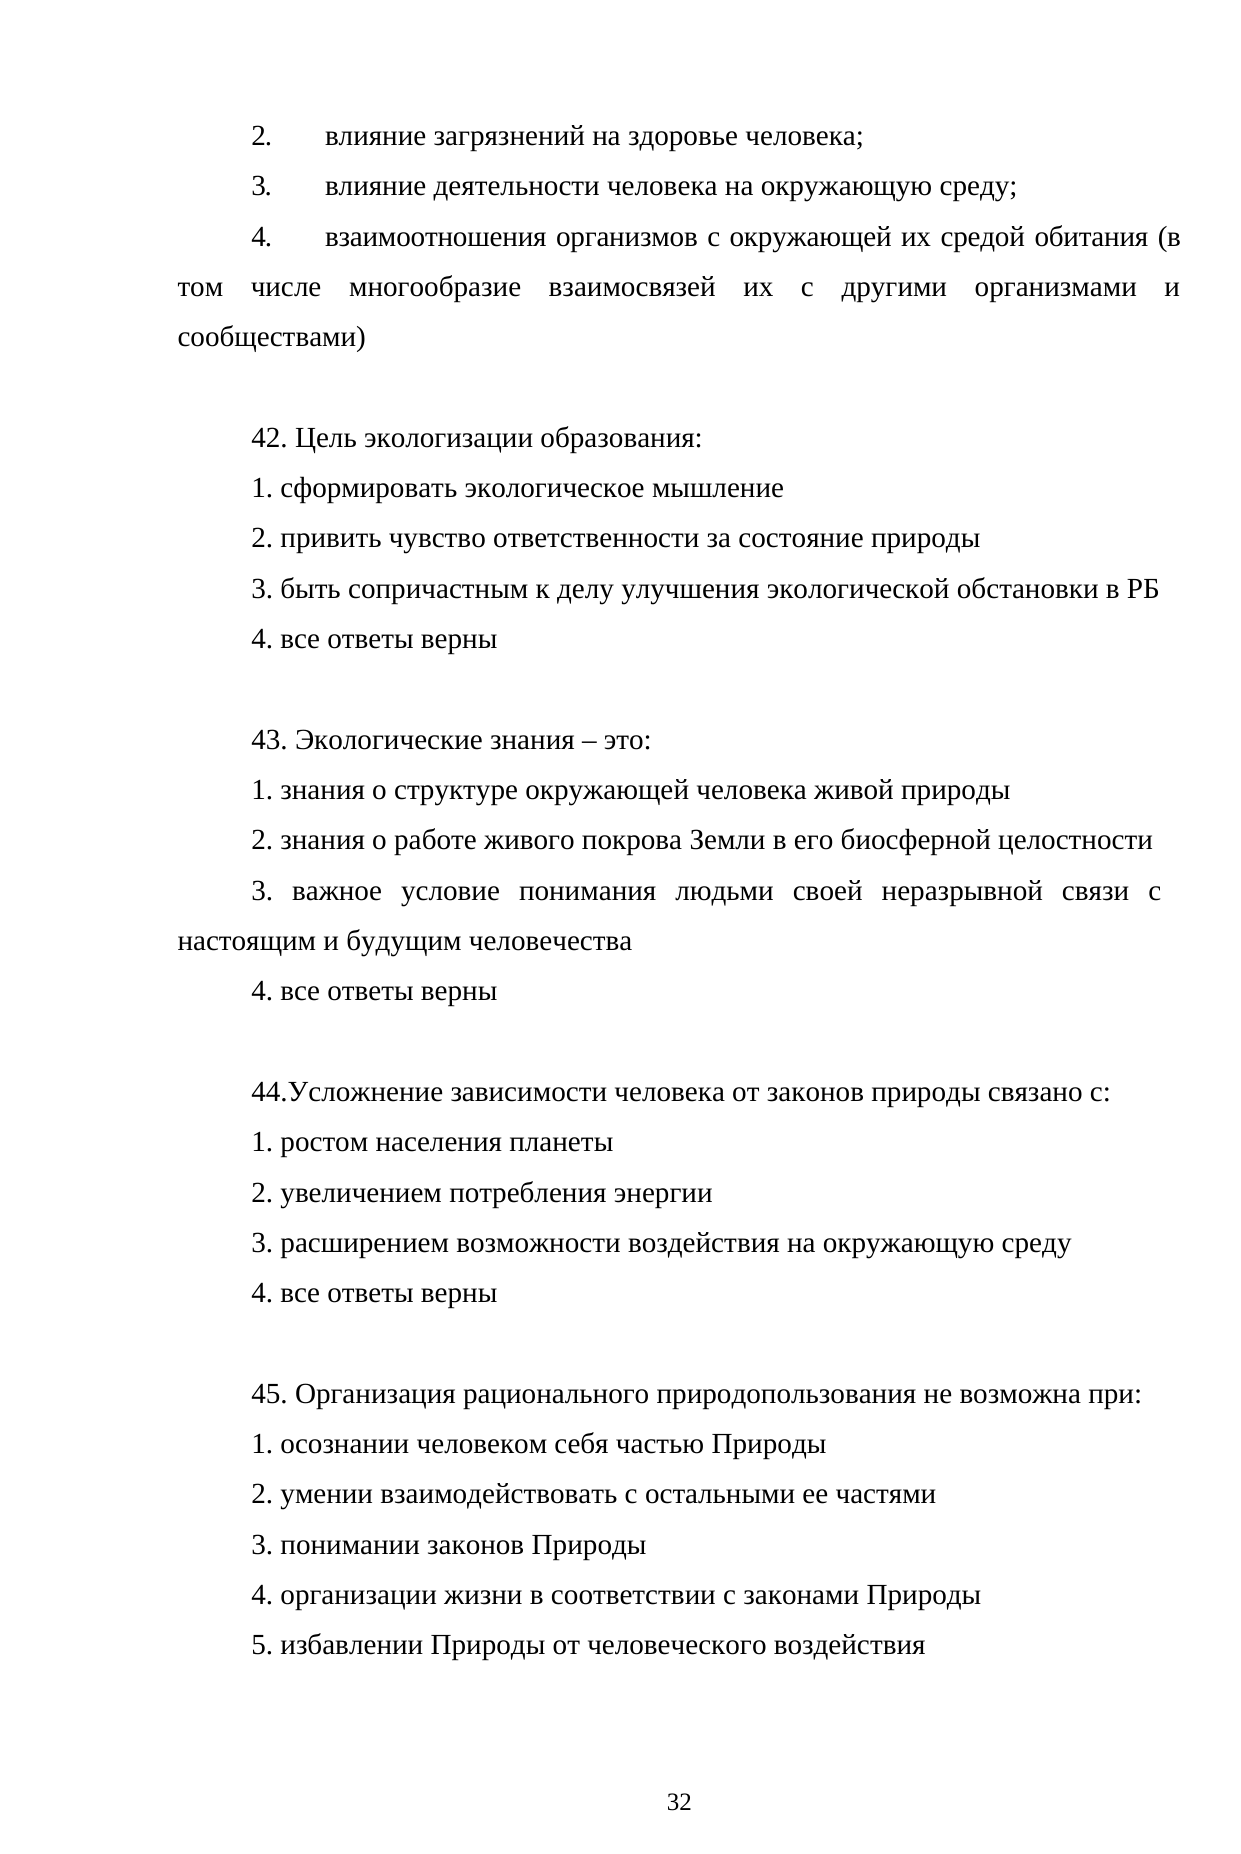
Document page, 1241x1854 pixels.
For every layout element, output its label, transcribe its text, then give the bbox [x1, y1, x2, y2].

text 2. привить чувство ответственности за состояние природы [177, 521, 1162, 554]
text 4. все ответы верны [177, 621, 1162, 655]
text 42. Цель экологизации образования: [177, 420, 1162, 453]
text 44.Усложнение зависимости человека от законов природы связано с: [177, 1074, 1162, 1108]
text 3. быть сопричастным к делу улучшения экологической обстановки в РБ [177, 571, 1162, 604]
text 2. увеличением потребления энергии [177, 1175, 1162, 1208]
text 2. умении взаимодействовать с остальными ее частями [177, 1477, 1162, 1510]
text 4. все ответы верны [177, 973, 1162, 1007]
text 1. сформировать экологическое мышление [177, 470, 1162, 504]
text 3. важное условие понимания людьми своей неразрывной связи с настоящим и будущим человечества [177, 873, 1162, 957]
text 2. знания о работе живого покрова Земли в его биосферной целостности [177, 822, 1162, 856]
text 4. взаимоотношения организмов с окружающей их средой обитания (в том числе многообразие взаимосвязей их с другими организмами и сообществами) [177, 219, 1181, 353]
text 3. расширением возможности воздействия на окружающую среду [177, 1225, 1162, 1258]
text 43. Экологические знания – это: [177, 722, 1162, 755]
text 5. избавлении Природы от человеческого воздействия [177, 1627, 1162, 1661]
text 3. понимании законов Природы [177, 1527, 1162, 1560]
text 2. влияние загрязнений на здоровье человека; [177, 118, 1181, 152]
text 4. все ответы верны [177, 1275, 1162, 1309]
text 1. ростом населения планеты [177, 1124, 1162, 1158]
text 1. знания о структуре окружающей человека живой природы [177, 772, 1162, 806]
text 45. Организация рационального природопользования не возможна при: [177, 1376, 1162, 1409]
text 1. осознании человеком себя частью Природы [177, 1426, 1162, 1460]
text 3. влияние деятельности человека на окружающую среду; [177, 168, 1181, 202]
text 4. организации жизни в соответствии с законами Природы [177, 1577, 1162, 1611]
